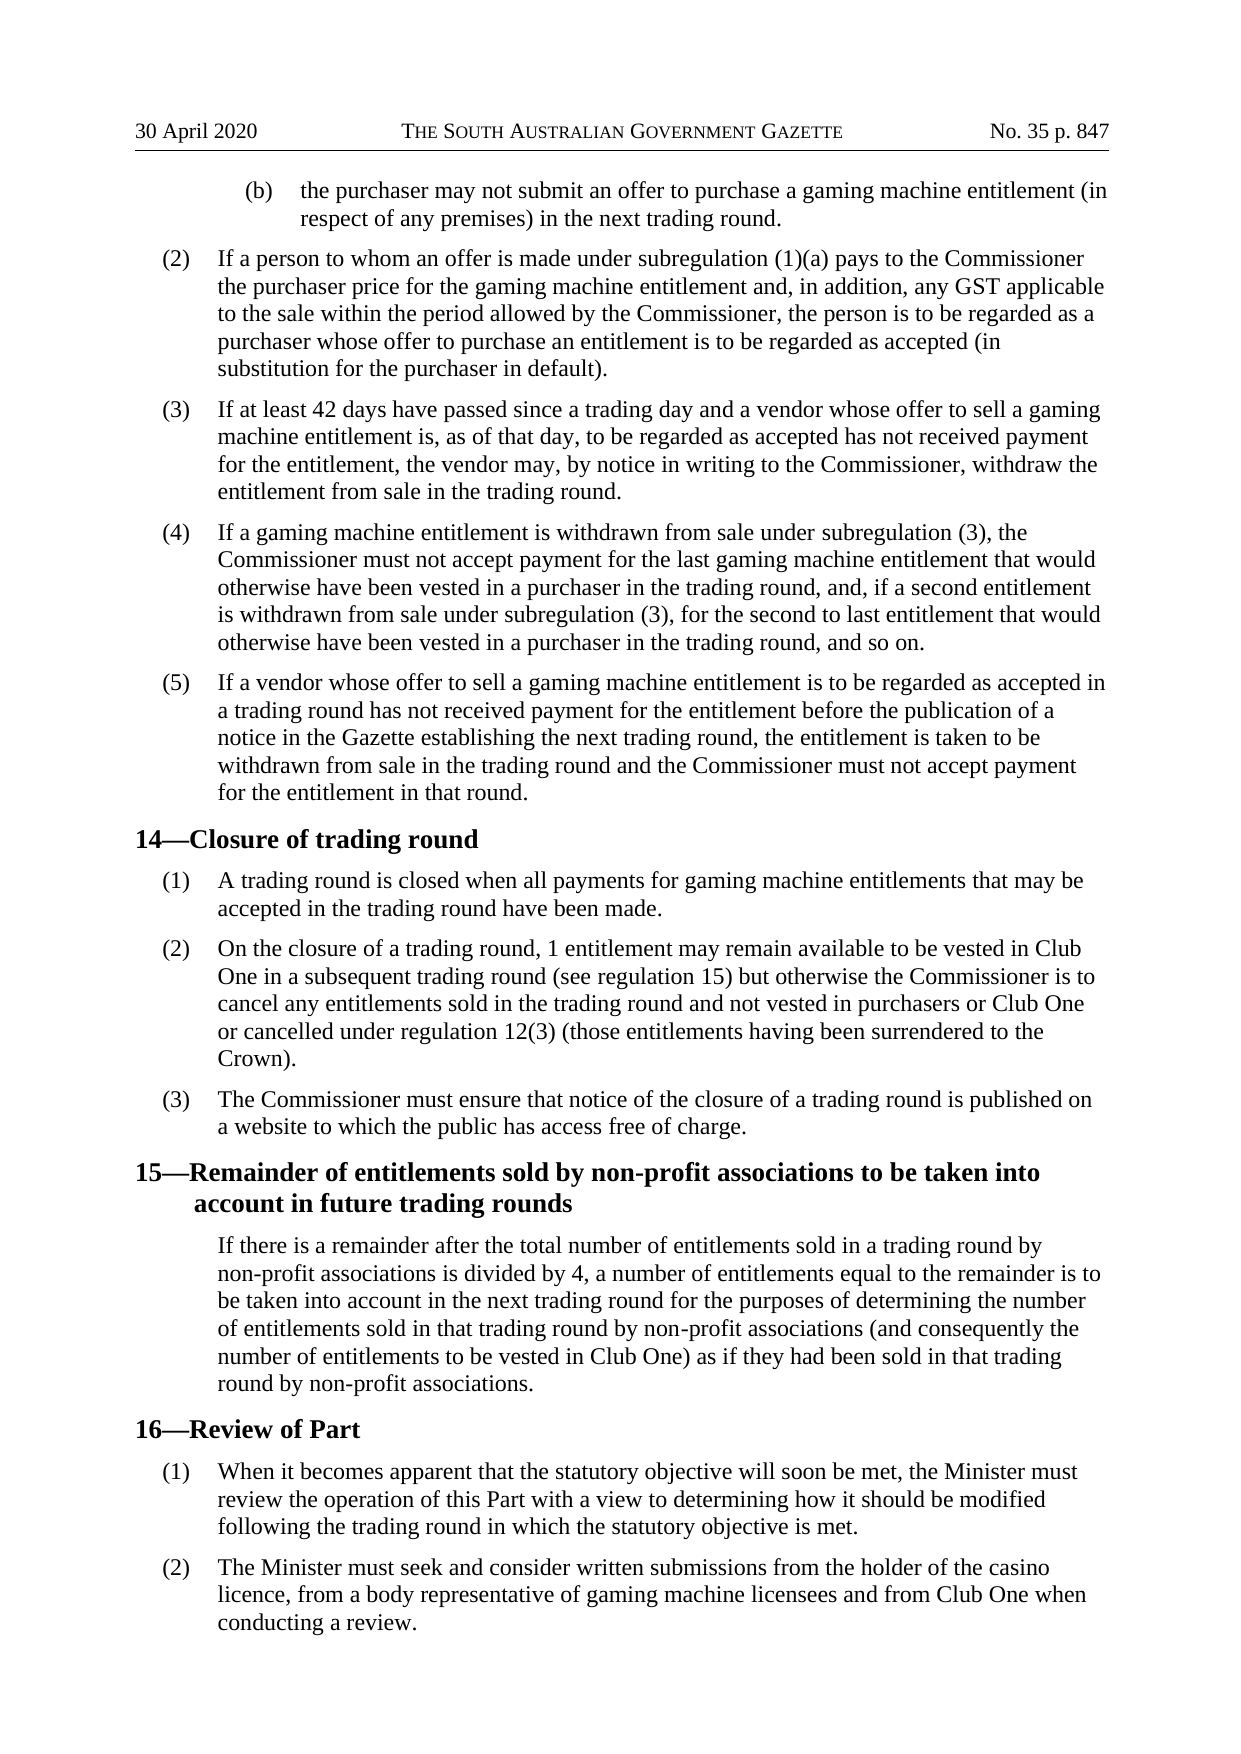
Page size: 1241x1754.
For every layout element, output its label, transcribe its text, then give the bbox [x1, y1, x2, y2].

text 16—Review of Part [135, 1413, 1109, 1445]
text (4) If a gaming machine entitlement is withdrawn from sale under subregulation (3), the Commissioner must not accept payment for the last gaming machine entitlement that would otherwise have been vested in a purchaser in the trading round, and, if a second entitlement is withdrawn from sale under subregulation (3), for the second to last entitlement that would otherwise have been vested in a purchaser in the trading round, and so on. [135, 517, 1109, 656]
text (2) The Minister must seek and consider written submissions from the holder of the casino licence, from a body representative of gaming machine licensees and from Club One when conducting a review. [135, 1552, 1109, 1635]
text If there is a remainder after the total number of entitlements sold in a trading round by non-profit associations is divided by 4, a number of entitlements equal to the remainder is to be taken into account in the next trading round for the purposes of determining the number of entitlements sold in that trading round by non-profit associations (and consequently the number of entitlements to be vested in Club One) as if they had been sold in that trading round by non-profit associations. [217, 1231, 1109, 1397]
text (3) If at least 42 days have passed since a trading day and a vendor whose offer to sell a gaming machine entitlement is, as of that day, to be regarded as accepted has not received payment for the entitlement, the vendor may, by notice in writing to the Commissioner, withdraw the entitlement from sale in the trading round. [135, 394, 1109, 505]
text (1) When it becomes apparent that the statutory objective will soon be met, the Minister must review the operation of this Part with a view to determining how it should be modified following the trading round in which the statutory objective is met. [135, 1457, 1109, 1540]
text (5) If a vendor whose offer to sell a gaming machine entitlement is to be regarded as accepted in a trading round has not received payment for the entitlement before the publication of a notice in the Gazette establishing the next trading round, the entitlement is taken to be withdrawn from sale in the trading round and the Commissioner must not accept payment for the entitlement in that round. [135, 668, 1109, 806]
text (1) A trading round is closed when all payments for gaming machine entitlements that may be accepted in the trading round have been made. [135, 866, 1109, 922]
text (2) If a person to whom an offer is made under subregulation (1)(a) pays to the Commissioner the purchaser price for the gaming machine entitlement and, in addition, any GST applicable to the sale within the period allowed by the Commissioner, the person is to be regarded as a purchaser whose offer to purchase an entitlement is to be regarded as accepted (in substitution for the purchaser in default). [135, 244, 1109, 382]
text 15—Remainder of entitlements sold by non-profit associations to be taken into account in future trading rounds [135, 1156, 1109, 1219]
text (2) On the closure of a trading round, 1 entitlement may remain available to be vested in Club One in a subsequent trading round (see regulation 15) but otherwise the Commissioner is to cancel any entitlements sold in the trading round and not vested in purchasers or Club One or cancelled under regulation 12(3) (those entitlements having been surrendered to the Crown). [135, 934, 1109, 1072]
text (b) the purchaser may not submit an offer to purchase a gaming machine entitlement (in respect of any premises) in the next trading round. [217, 176, 1109, 232]
text 14—Closure of trading round [135, 823, 1109, 854]
text (3) The Commissioner must ensure that notice of the closure of a trading round is published on a website to which the public has access free of charge. [135, 1084, 1109, 1140]
